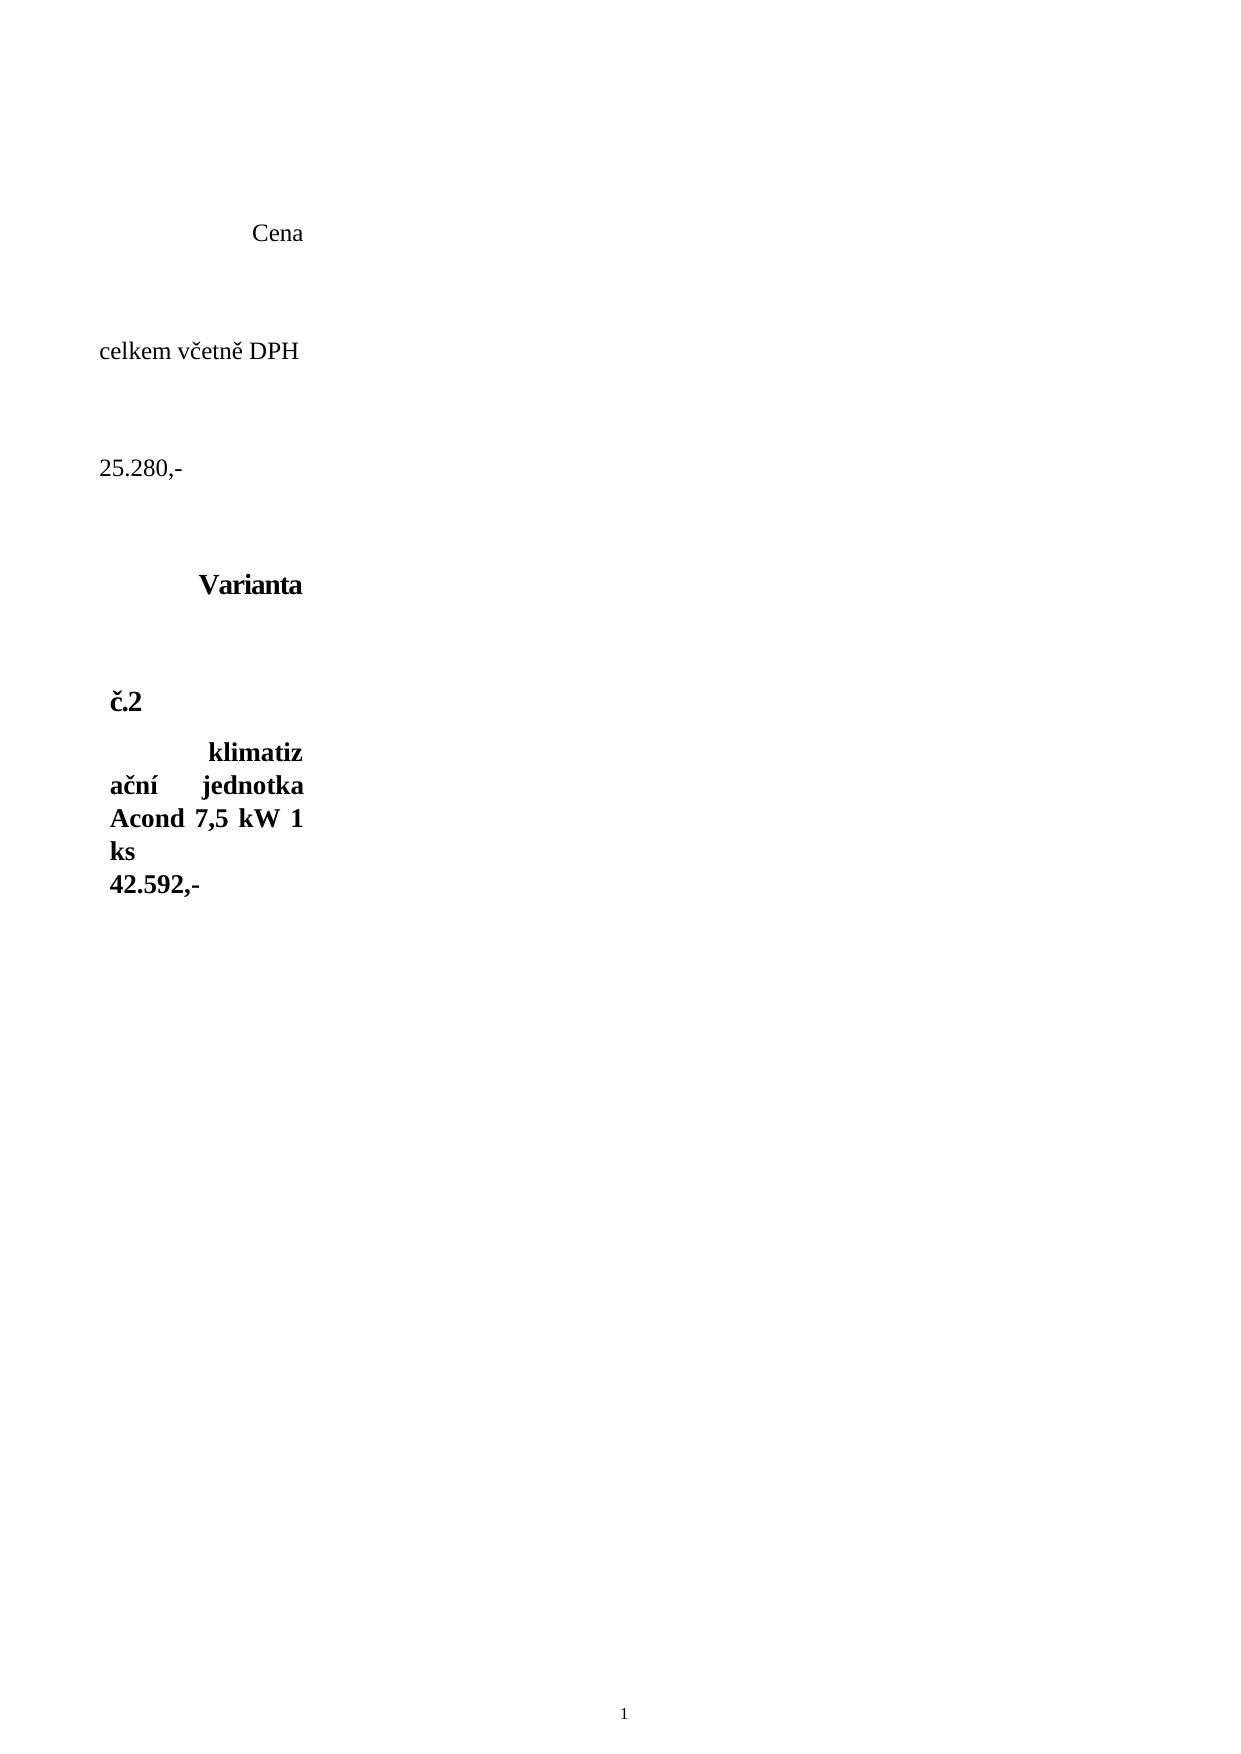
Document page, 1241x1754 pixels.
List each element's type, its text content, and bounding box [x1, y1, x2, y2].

text Cena celkem včetně DPH 25.280,- [99, 148, 304, 500]
text Varianta č.2 [109, 500, 304, 735]
text klimatizační jednotka Acond 7,5 kW 1 ks 42.592,- [109, 735, 304, 901]
